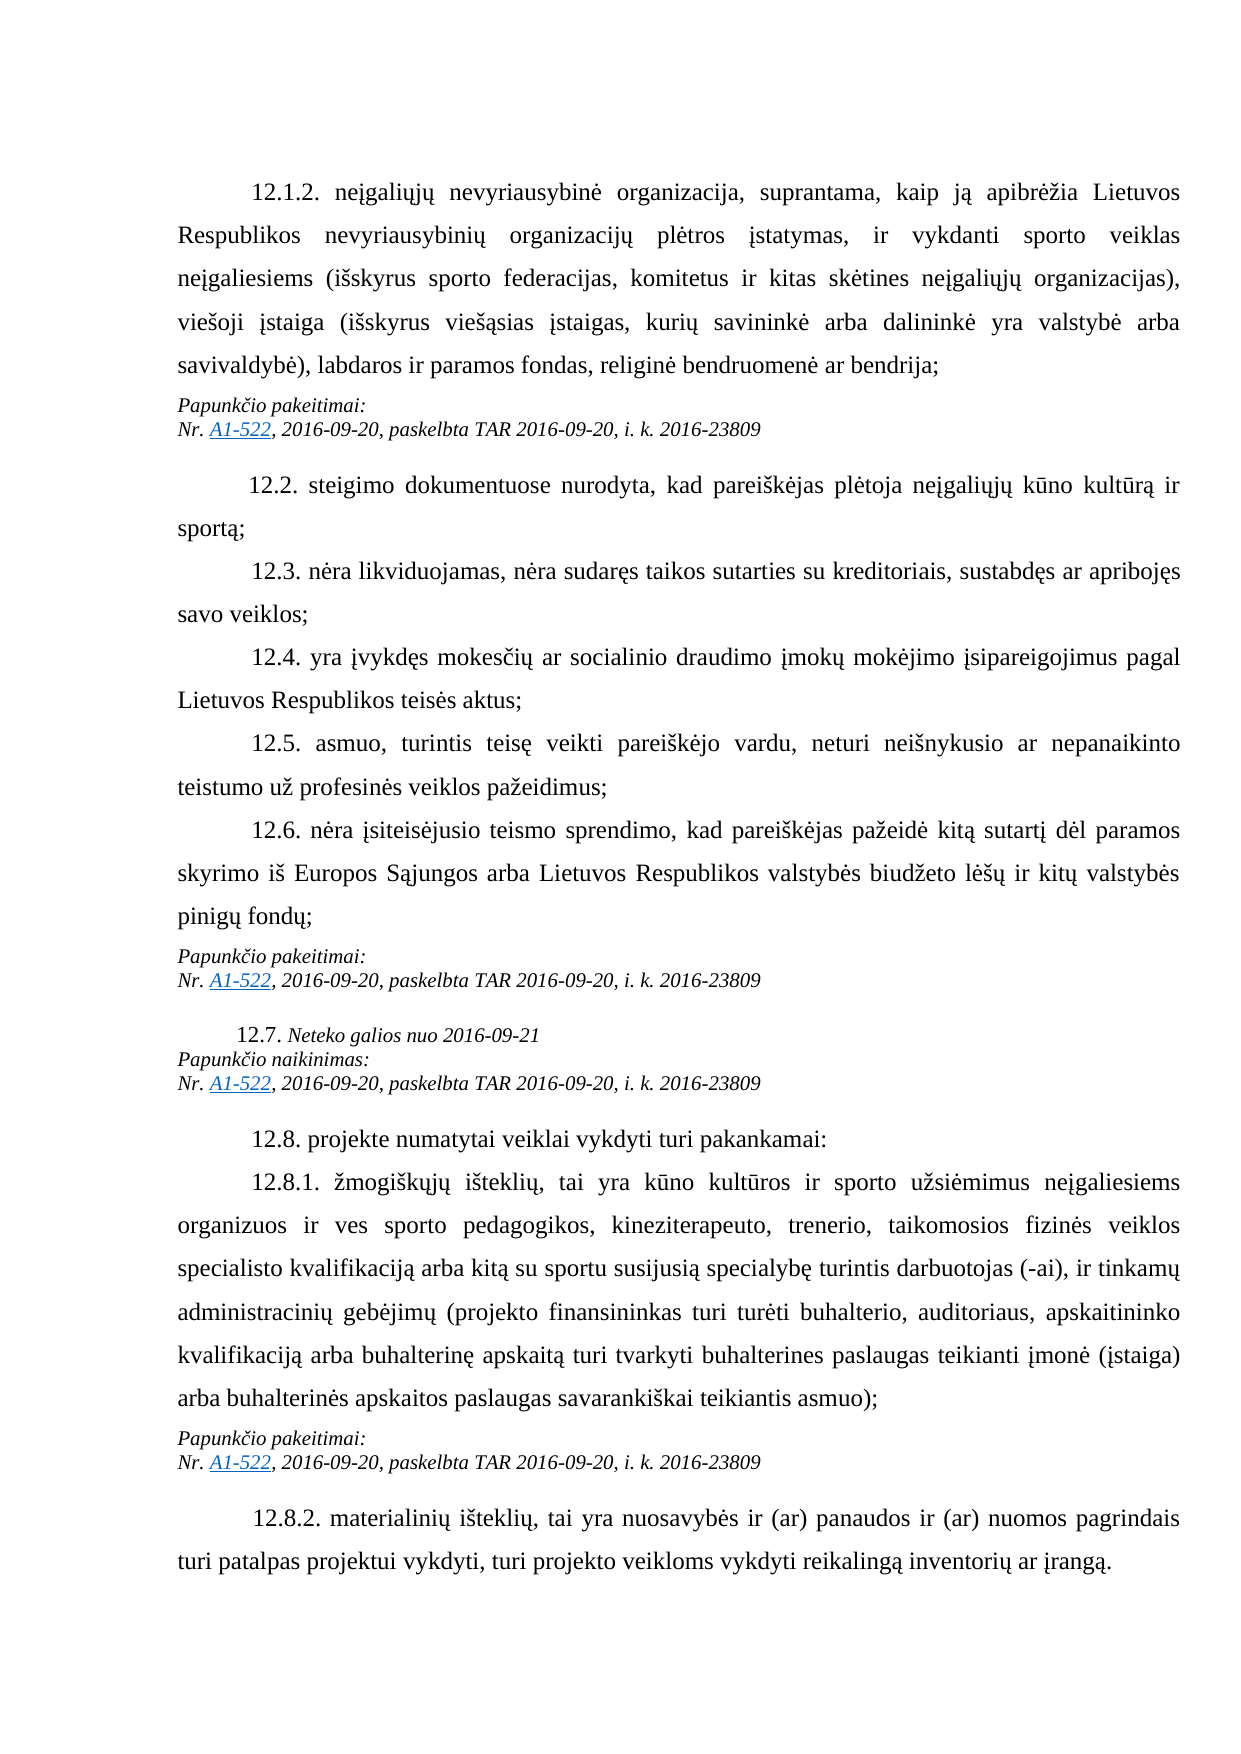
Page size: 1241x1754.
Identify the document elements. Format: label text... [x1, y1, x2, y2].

text Nr. A1-522, 2016-09-20, paskelbta TAR 2016-09-20, i. k. 2016-23809 [177, 1450, 1181, 1474]
text 12.7. Neteko galios nuo 2016-09-21 [177, 1021, 1181, 1047]
text Papunkčio pakeitimai: [177, 944, 1181, 968]
text 12.6. nėra įsiteisėjusio teismo sprendimo, kad pareiškėjas pažeidė kitą sutartį dėl paramos skyrimo iš Europos Sąjungos arba Lietuvos Respublikos valstybės biudžeto lėšų ir kitų valstybės pinigų fondų; [177, 815, 1181, 930]
text Nr. A1-522, 2016-09-20, paskelbta TAR 2016-09-20, i. k. 2016-23809 [177, 968, 1181, 992]
text 12.1.2. neįgaliųjų nevyriausybinė organizacija, suprantama, kaip ją apibrėžia Lietuvos Respublikos nevyriausybinių organizacijų plėtros įstatymas, ir vykdanti sporto veiklas neįgaliesiems (išskyrus sporto federacijas, komitetus ir kitas skėtines neįgaliųjų organizacijas), viešoji įstaiga (išskyrus viešąsias įstaigas, kurių savininkė arba dalininkė yra valstybė arba savivaldybė), labdaros ir paramos fondas, religinė bendruomenė ar bendrija; [177, 177, 1181, 378]
text 12.8. projekte numatytai veiklai vykdyti turi pakankamai: [251, 1124, 1181, 1153]
text Papunkčio naikinimas: [177, 1047, 1181, 1071]
text Nr. A1-522, 2016-09-20, paskelbta TAR 2016-09-20, i. k. 2016-23809 [177, 1071, 1181, 1095]
text Papunkčio pakeitimai: [177, 1426, 1181, 1450]
text 12.3. nėra likviduojamas, nėra sudaręs taikos sutarties su kreditoriais, sustabdęs ar apribojęs savo veiklos; [177, 556, 1181, 628]
text 12.8.1. žmogiškųjų išteklių, tai yra kūno kultūros ir sporto užsiėmimus neįgaliesiems organizuos ir ves sporto pedagogikos, kineziterapeuto, trenerio, taikomosios fizinės veiklos specialisto kvalifikaciją arba kitą su sportu susijusią specialybę turintis darbuotojas (-ai), ir tinkamų administracinių gebėjimų (projekto finansininkas turi turėti buhalterio, auditoriaus, apskaitininko kvalifikaciją arba buhalterinę apskaitą turi tvarkyti buhalterines paslaugas teikianti įmonė (įstaiga) arba buhalterinės apskaitos paslaugas savarankiškai teikiantis asmuo); [177, 1167, 1181, 1412]
text 12.2. steigimo dokumentuose nurodyta, kad pareiškėjas plėtoja neįgaliųjų kūno kultūrą ir sportą; [177, 470, 1181, 542]
text 12.8.2. materialinių išteklių, tai yra nuosavybės ir (ar) panaudos ir (ar) nuomos pagrindais turi patalpas projektui vykdyti, turi projekto veikloms vykdyti reikalingą inventorių ar įrangą. [177, 1503, 1181, 1575]
text 12.5. asmuo, turintis teisę veikti pareiškėjo vardu, neturi neišnykusio ar nepanaikinto teistumo už profesinės veiklos pažeidimus; [177, 728, 1181, 800]
text Nr. A1-522, 2016-09-20, paskelbta TAR 2016-09-20, i. k. 2016-23809 [177, 417, 1181, 441]
text 12.4. yra įvykdęs mokesčių ar socialinio draudimo įmokų mokėjimo įsipareigojimus pagal Lietuvos Respublikos teisės aktus; [177, 642, 1181, 714]
text Papunkčio pakeitimai: [177, 393, 1181, 417]
